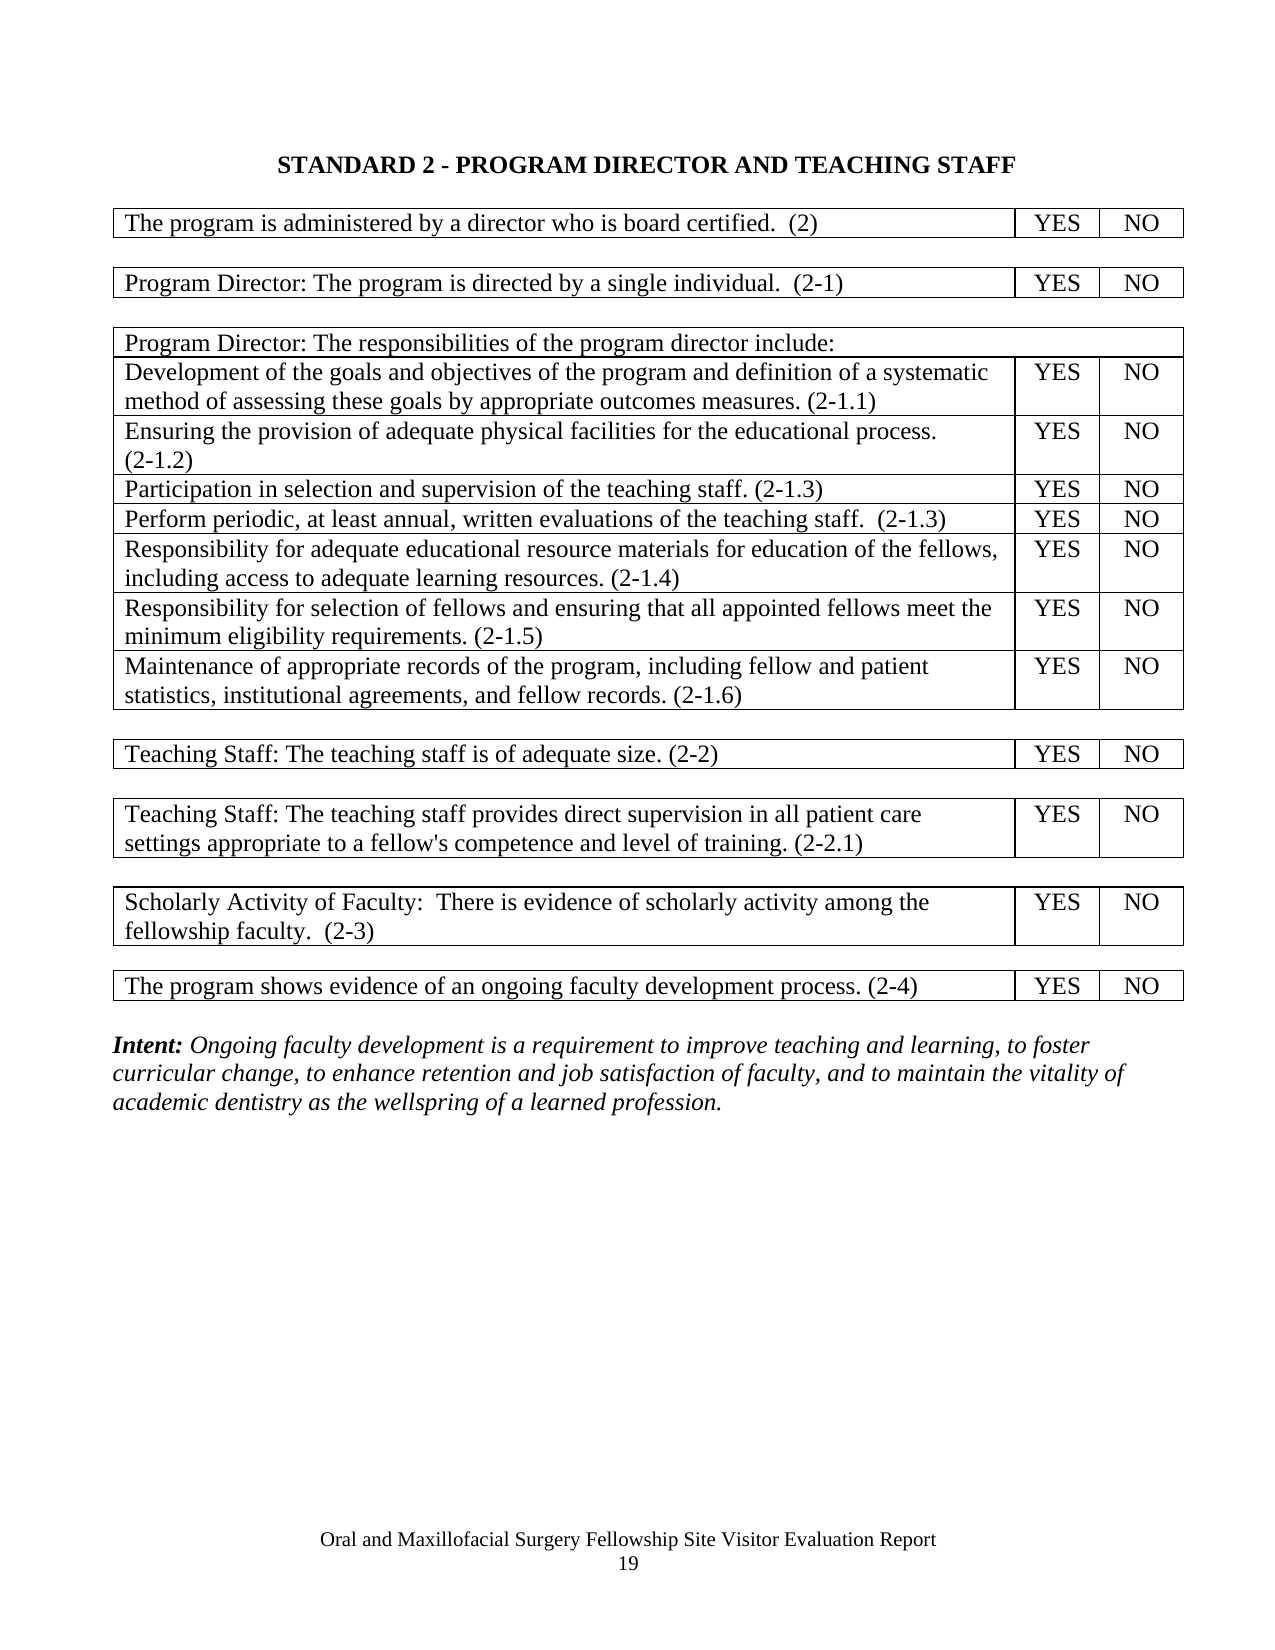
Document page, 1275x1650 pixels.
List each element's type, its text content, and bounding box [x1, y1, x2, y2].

table_cell YES [1016, 475, 1099, 503]
table_header Program Director: The program is directed by a single individual. (2-1) [114, 268, 1014, 297]
table_header YES [1016, 971, 1099, 1000]
table_header NO [1100, 740, 1183, 768]
table_cell YES [1016, 504, 1099, 533]
table_cell YES [1016, 534, 1099, 592]
table_header Scholarly Activity of Faculty: There is evidence of scholarly activity among the fellowship faculty. (2-3) [114, 888, 1014, 945]
table_header Teaching Staff: The teaching staff provides direct supervision in all patient care settings appropriate to a fellow's competence and level of training. (2-2.1) [114, 799, 1014, 857]
table_header YES [1016, 888, 1099, 945]
table_cell Responsibility for selection of fellows and ensuring that all appointed fellows meet the minimum eligibility requirements. (2-1.5) [114, 593, 1014, 650]
table_cell YES [1016, 651, 1099, 709]
table_cell Participation in selection and supervision of the teaching staff. (2-1.3) [114, 475, 1014, 503]
table_cell Ensuring the provision of adequate physical facilities for the educational process. (2-1.2) [114, 416, 1014, 473]
table_cell NO [1100, 504, 1183, 533]
table_cell NO [1100, 416, 1183, 473]
table_cell NO [1100, 651, 1183, 709]
table_header YES [1016, 268, 1099, 297]
table_cell NO [1100, 593, 1183, 650]
text Intent: Ongoing faculty development is a requirement to improve teaching and learning, to foster curricular change, to enhance retention and job satisfaction of faculty, and to maintain the vitality of academic dentistry as the wellspring of a learned profession. [112, 1030, 1181, 1116]
table_header NO [1100, 268, 1183, 297]
table_cell NO [1100, 534, 1183, 592]
table_header NO [1100, 799, 1183, 857]
table_header The program is administered by a director who is board certified. (2) [114, 209, 1014, 237]
table_cell YES [1016, 593, 1099, 650]
table_header YES [1016, 740, 1099, 768]
table_header YES [1016, 209, 1099, 237]
table_cell NO [1100, 475, 1183, 503]
table_header Program Director: The responsibilities of the program director include: [114, 328, 1183, 356]
table_cell Perform periodic, at least annual, written evaluations of the teaching staff. (2-1.3) [114, 504, 1014, 533]
table_header NO [1100, 209, 1183, 237]
table_cell YES [1016, 358, 1099, 415]
table_cell Maintenance of appropriate records of the program, including fellow and patient statistics, institutional agreements, and fellow records. (2-1.6) [114, 651, 1014, 709]
table_header YES [1016, 799, 1099, 857]
text STANDARD 2 - PROGRAM DIRECTOR AND TEACHING STAFF [112, 150, 1181, 179]
table_header NO [1100, 971, 1183, 1000]
table_header Teaching Staff: The teaching staff is of adequate size. (2-2) [114, 740, 1014, 768]
table_header NO [1100, 888, 1183, 945]
table_cell NO [1100, 358, 1183, 415]
table_header The program shows evidence of an ongoing faculty development process. (2-4) [114, 971, 1014, 1000]
table_cell YES [1016, 416, 1099, 473]
table_cell Responsibility for adequate educational resource materials for education of the fellows, including access to adequate learning resources. (2-1.4) [114, 534, 1014, 592]
table_cell Development of the goals and objectives of the program and definition of a systematic method of assessing these goals by appropriate outcomes measures. (2-1.1) [114, 358, 1014, 415]
